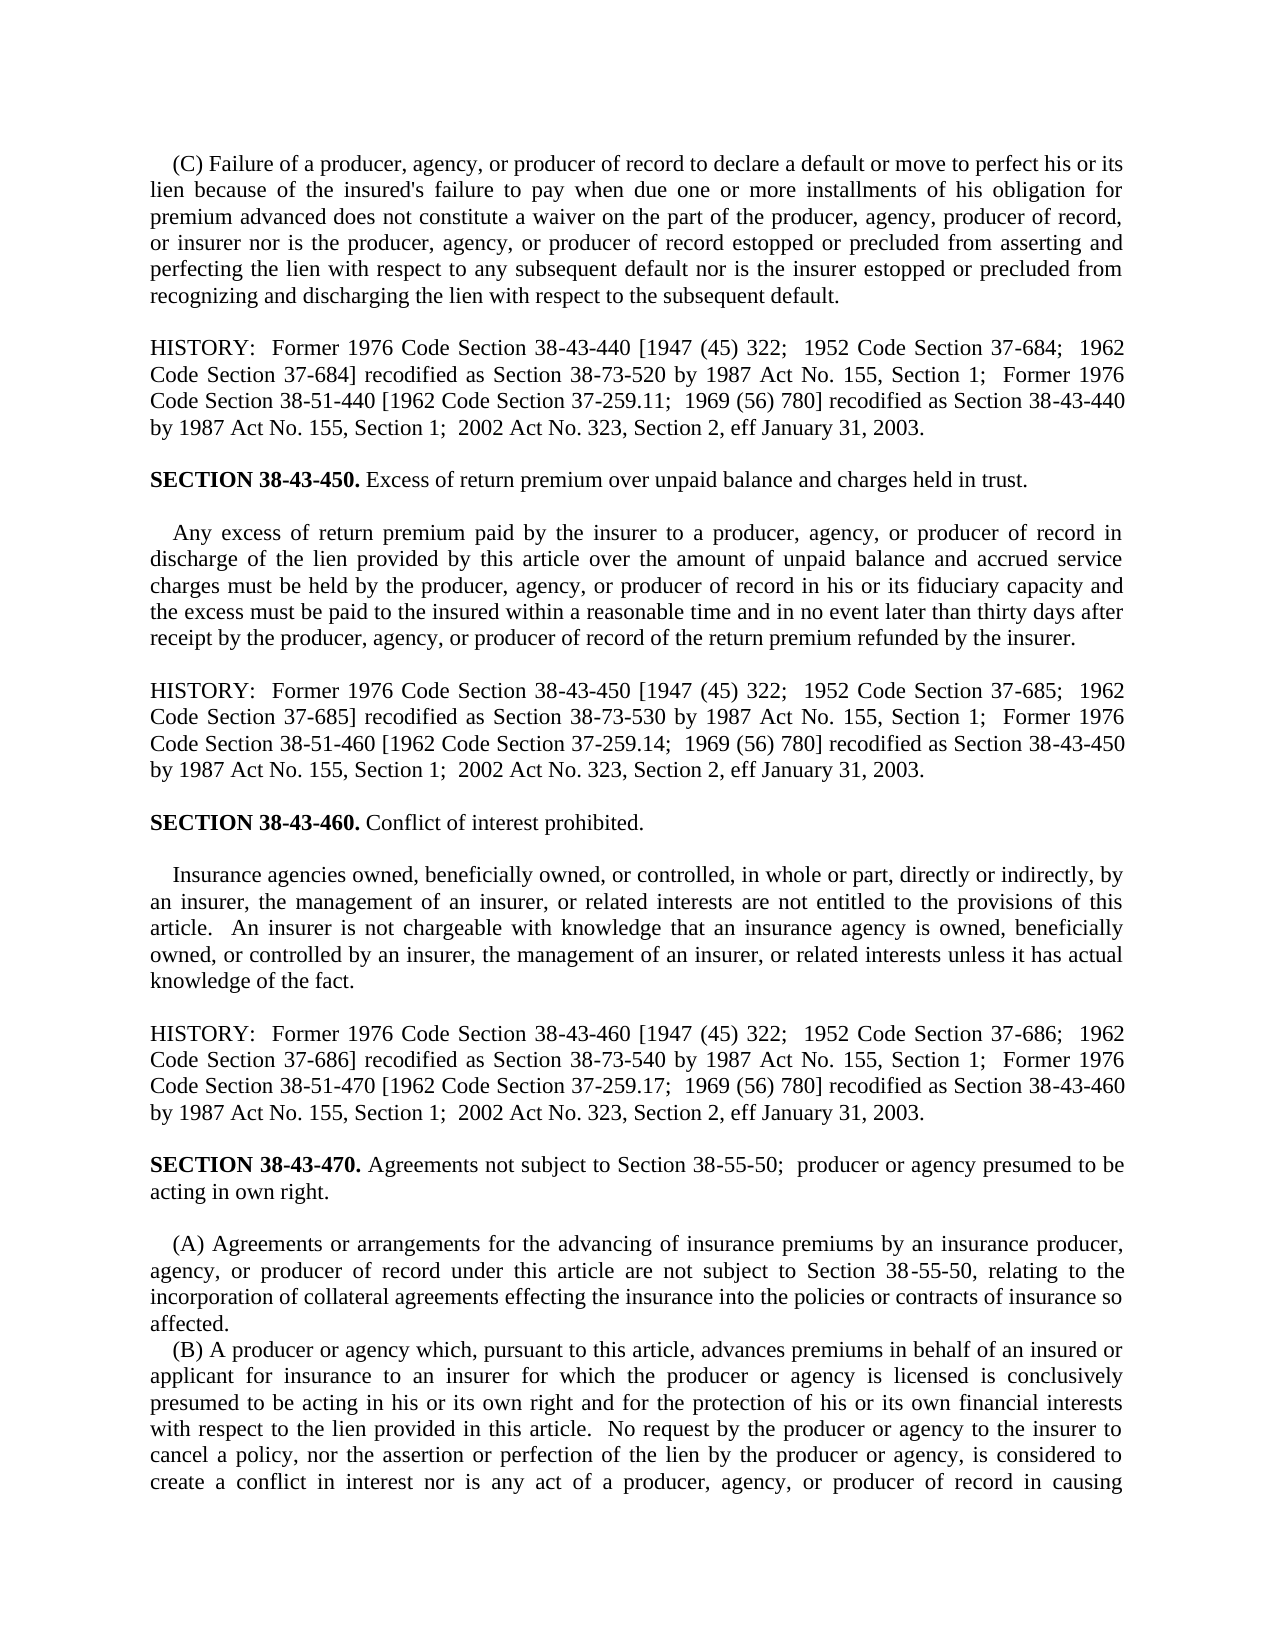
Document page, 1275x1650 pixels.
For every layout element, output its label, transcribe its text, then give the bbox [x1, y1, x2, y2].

text SECTION 38-43-470. Agreements not subject to Section 38-55-50; producer or agency presumed to be acting in own right. [150, 1151, 1125, 1204]
text SECTION 38-43-450. Excess of return premium over unpaid balance and charges held in trust. [150, 466, 1125, 493]
text HISTORY: Former 1976 Code Section 38-43-460 [1947 (45) 322; 1952 Code Section 37-686; 1962 Code Section 37-686] recodified as Section 38-73-540 by 1987 Act No. 155, Section 1; Former 1976 Code Section 38-51-470 [1962 Code Section 37-259.17; 1969 (56) 780] recodified as Section 38-43-460 by 1987 Act No. 155, Section 1; 2002 Act No. 323, Section 2, eff January 31, 2003. [150, 1020, 1125, 1125]
text HISTORY: Former 1976 Code Section 38-43-450 [1947 (45) 322; 1952 Code Section 37-685; 1962 Code Section 37-685] recodified as Section 38-73-530 by 1987 Act No. 155, Section 1; Former 1976 Code Section 38-51-460 [1962 Code Section 37-259.14; 1969 (56) 780] recodified as Section 38-43-450 by 1987 Act No. 155, Section 1; 2002 Act No. 323, Section 2, eff January 31, 2003. [150, 677, 1125, 782]
text (C) Failure of a producer, agency, or producer of record to declare a default or move to perfect his or its lien because of the insured's failure to pay when due one or more installments of his obligation for premium advanced does not constitute a waiver on the part of the producer, agency, producer of record, or insurer nor is the producer, agency, or producer of record estopped or precluded from asserting and perfecting the lien with respect to any subsequent default nor is the insurer estopped or precluded from recognizing and discharging the lien with respect to the subsequent default. [150, 150, 1125, 308]
text Any excess of return premium paid by the insurer to a producer, agency, or producer of record in discharge of the lien provided by this article over the amount of unpaid balance and accrued service charges must be held by the producer, agency, or producer of record in his or its fiduciary capacity and the excess must be paid to the insured within a reasonable time and in no event later than thirty days after receipt by the producer, agency, or producer of record of the return premium refunded by the insurer. [150, 519, 1125, 651]
text HISTORY: Former 1976 Code Section 38-43-440 [1947 (45) 322; 1952 Code Section 37-684; 1962 Code Section 37-684] recodified as Section 38-73-520 by 1987 Act No. 155, Section 1; Former 1976 Code Section 38-51-440 [1962 Code Section 37-259.11; 1969 (56) 780] recodified as Section 38-43-440 by 1987 Act No. 155, Section 1; 2002 Act No. 323, Section 2, eff January 31, 2003. [150, 334, 1125, 440]
text SECTION 38-43-460. Conflict of interest prohibited. [150, 809, 1125, 835]
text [150, 1336, 1125, 1494]
text Insurance agencies owned, beneficially owned, or controlled, in whole or part, directly or indirectly, by an insurer, the management of an insurer, or related interests are not entitled to the provisions of this article. An insurer is not chargeable with knowledge that an insurance agency is owned, beneficially owned, or controlled by an insurer, the management of an insurer, or related interests unless it has actual knowledge of the fact. [150, 862, 1125, 993]
text (A) Agreements or arrangements for the advancing of insurance premiums by an insurance producer, agency, or producer of record under this article are not subject to Section 38-55-50, relating to the incorporation of collateral agreements effecting the insurance into the policies or contracts of insurance so affected. [150, 1231, 1125, 1336]
